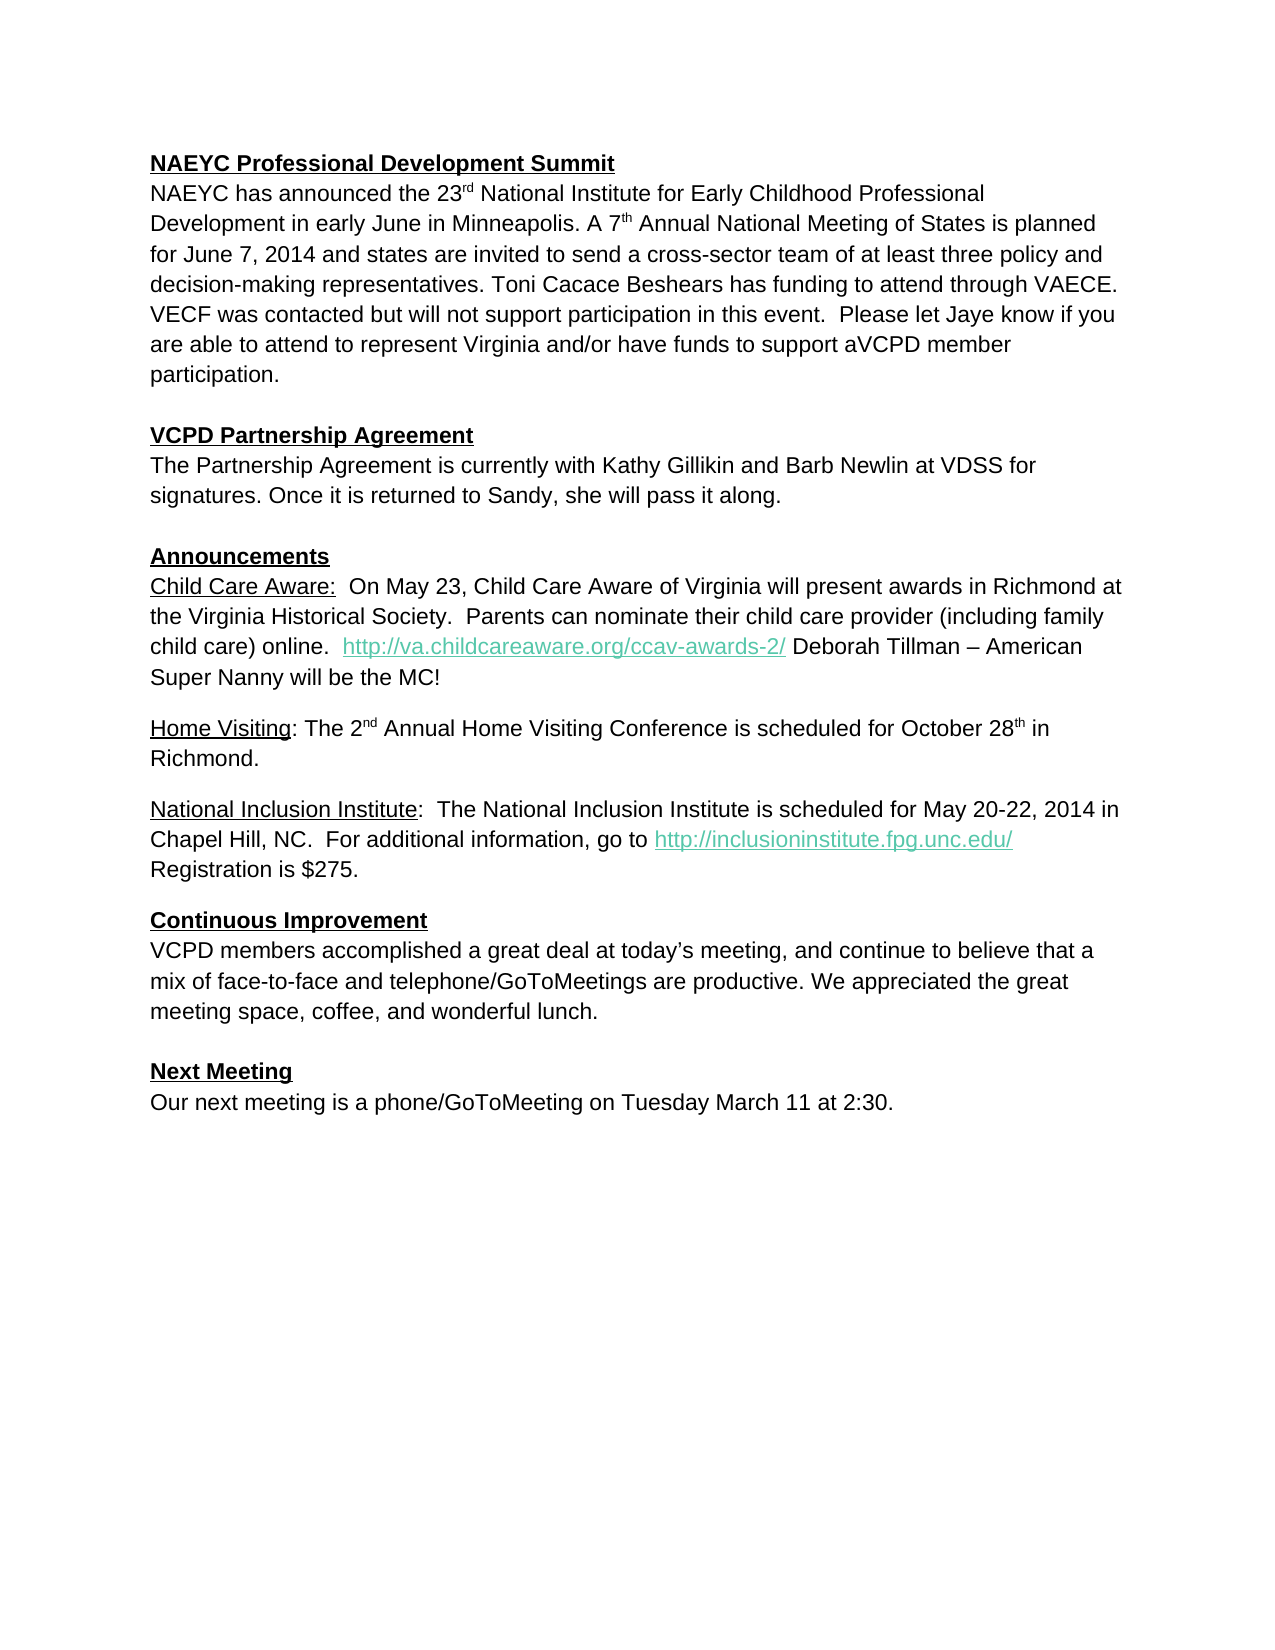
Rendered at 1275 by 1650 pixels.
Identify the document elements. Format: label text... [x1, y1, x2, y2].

text National Inclusion Institute: The National Inclusion Institute is scheduled for May 20-22, 2014 in Chapel Hill, NC. For additional information, go to http://inclusioninstitute.fpg.unc.edu/ Registration is $275. [150, 796, 1125, 883]
text Announcements [150, 543, 1125, 569]
text VCPD Partnership Agreement [150, 422, 1125, 448]
text NAEYC Professional Development Summit [150, 150, 1125, 176]
text Next Meeting [150, 1058, 1125, 1085]
text Home Visiting: The 2nd Annual Home Visiting Conference is scheduled for October 28th in Richmond. [150, 714, 1125, 771]
text VCPD members accomplished a great deal at today’s meeting, and continue to believe that a mix of face-to-face and telephone/GoToMeetings are productive. We appreciated the great meeting space, coffee, and wonderful lunch. [150, 937, 1125, 1024]
text Child Care Aware: On May 23, Child Care Aware of Virginia will present awards in Richmond at the Virginia Historical Society. Parents can nominate their child care provider (including family child care) online. http://va.childcareaware.org/ccav-awards-2/ Deborah Tillman – American Super Nanny will be the MC! [150, 573, 1125, 690]
text Our next meeting is a phone/GoToMeeting on Tuesday March 11 at 2:30. [150, 1088, 1125, 1115]
text Continuous Improvement [150, 907, 1125, 934]
text NAEYC has announced the 23rd National Institute for Early Childhood Professional Development in early June in Minneapolis. A 7th Annual National Meeting of States is planned for June 7, 2014 and states are invited to send a cross-sector team of at least three policy and decision-making representatives. Toni Cacace Beshears has funding to attend through VAECE. VECF was contacted but will not support participation in this event. Please let Jaye know if you are able to attend to represent Virginia and/or have funds to support aVCPD member participation. [150, 180, 1125, 388]
text The Partnership Agreement is currently with Kathy Gillikin and Barb Newlin at VDSS for signatures. Once it is returned to Sandy, she will pass it along. [150, 452, 1125, 509]
